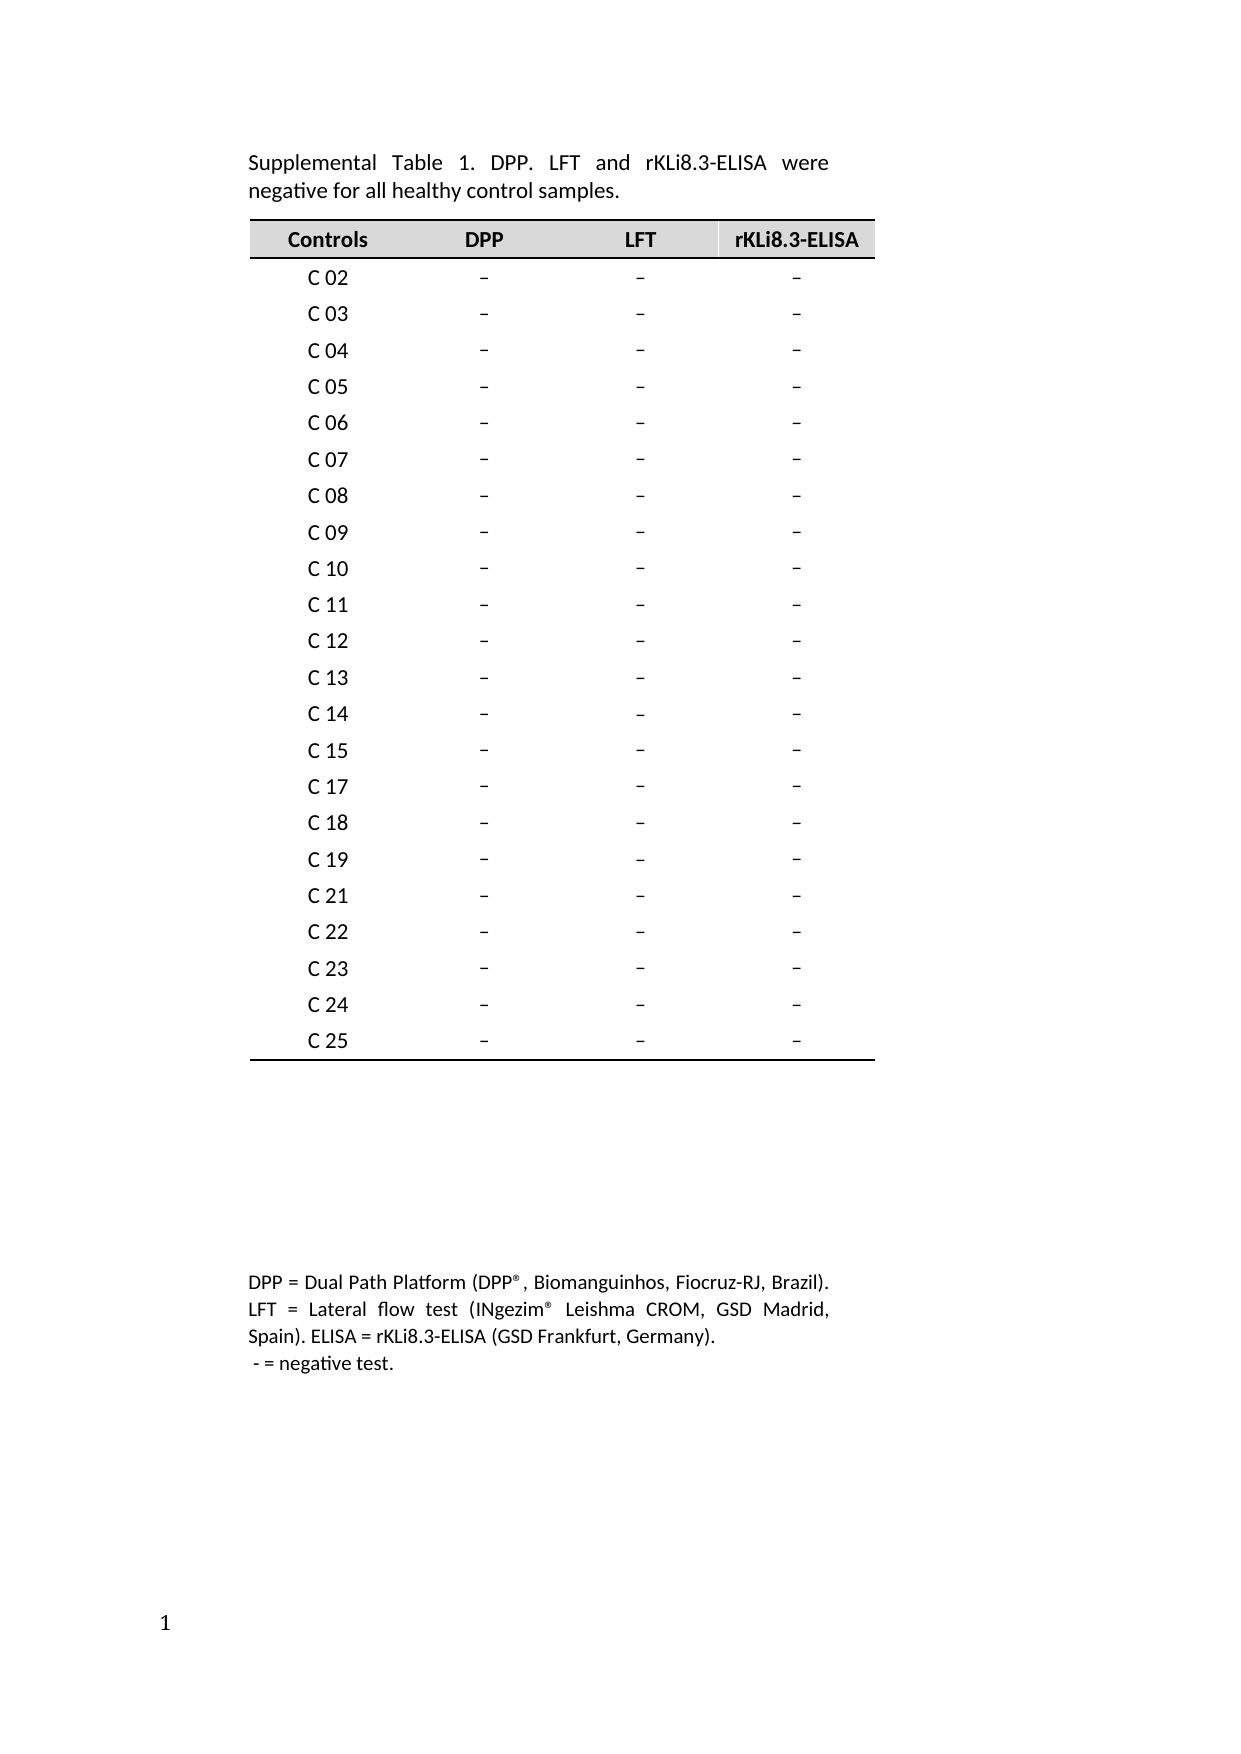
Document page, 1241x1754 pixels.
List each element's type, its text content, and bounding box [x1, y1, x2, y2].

table_cell C 13 [250, 659, 406, 695]
table_cell C 06 [250, 404, 406, 441]
table_cell C 11 [250, 586, 406, 622]
table_cell − [562, 586, 718, 622]
table_cell C 08 [250, 477, 406, 513]
table_cell − [719, 841, 875, 877]
table_header Controls [250, 221, 406, 257]
table_cell − [406, 586, 562, 622]
table_header rKLi8.3-ELISA [719, 221, 875, 257]
table_cell C 10 [250, 550, 406, 586]
table_cell − [719, 768, 875, 804]
table_cell C 19 [250, 841, 406, 877]
table_cell − [406, 477, 562, 513]
table_cell − [406, 986, 562, 1022]
table_cell − [562, 404, 718, 441]
table_cell − [719, 804, 875, 841]
table_cell − [719, 368, 875, 404]
table_cell − [719, 659, 875, 695]
table_cell − [719, 404, 875, 441]
table_cell − [406, 804, 562, 841]
table_cell − [406, 732, 562, 768]
table_cell C 12 [250, 623, 406, 659]
table_cell C 02 [250, 259, 406, 295]
table_cell − [562, 913, 718, 950]
table_cell − [562, 986, 718, 1022]
table_cell − [406, 332, 562, 368]
table_cell − [562, 659, 718, 695]
table_cell − [406, 877, 562, 913]
table_cell − [562, 877, 718, 913]
table_cell C 21 [250, 877, 406, 913]
table_cell − [562, 1023, 718, 1059]
table_cell − [562, 804, 718, 841]
table_cell − [562, 768, 718, 804]
table_cell − [719, 259, 875, 295]
table_cell − [406, 441, 562, 477]
table_cell − [719, 514, 875, 550]
table_cell − [719, 732, 875, 768]
table_cell − [719, 477, 875, 513]
table_header LFT [562, 221, 718, 257]
table_cell C 03 [250, 295, 406, 332]
table_cell − [562, 441, 718, 477]
table_cell − [406, 368, 562, 404]
table_cell C 09 [250, 514, 406, 550]
table_cell C 22 [250, 913, 406, 950]
table_cell − [406, 1023, 562, 1059]
table_cell − [406, 623, 562, 659]
table_cell − [562, 295, 718, 332]
table_cell C 23 [250, 950, 406, 986]
table_cell − [406, 841, 562, 877]
table_cell C 25 [250, 1023, 406, 1059]
table_cell − [562, 259, 718, 295]
table_cell − [719, 332, 875, 368]
table_cell − [562, 550, 718, 586]
table_cell C 15 [250, 732, 406, 768]
table_cell − [406, 404, 562, 441]
table_cell − [719, 913, 875, 950]
text - = negative test. [248, 1349, 830, 1376]
table_cell − [562, 732, 718, 768]
table_cell − [406, 695, 562, 732]
table_cell − [562, 841, 718, 877]
table_cell − [719, 295, 875, 332]
table_cell − [719, 441, 875, 477]
table_cell C 05 [250, 368, 406, 404]
table_cell C 24 [250, 986, 406, 1022]
table_cell − [562, 477, 718, 513]
table_cell C 17 [250, 768, 406, 804]
table_cell − [562, 332, 718, 368]
table_cell − [406, 913, 562, 950]
table_cell − [719, 986, 875, 1022]
text DPP = Dual Path Platform (DPP®, Biomanguinhos, Fiocruz-RJ, Brazil). LFT = Lateral flow test (INgezim® Leishma CROM, GSD Madrid, Spain). ELISA = rKLi8.3-ELISA (GSD Frankfurt, Germany). [248, 1268, 830, 1349]
table_cell − [719, 695, 875, 732]
table_cell C 18 [250, 804, 406, 841]
text Supplemental Table 1. DPP. LFT and rKLi8.3-ELISA were negative for all healthy control samples. [248, 148, 830, 204]
table_cell − [406, 514, 562, 550]
table_cell − [406, 295, 562, 332]
table_cell − [719, 1023, 875, 1059]
table_cell − [562, 368, 718, 404]
table_cell C 04 [250, 332, 406, 368]
table_cell − [406, 768, 562, 804]
table_cell C 14 [250, 695, 406, 732]
table_cell − [562, 514, 718, 550]
table_cell − [719, 950, 875, 986]
table_cell − [719, 623, 875, 659]
table_cell − [406, 550, 562, 586]
table_cell − [406, 259, 562, 295]
table_cell C 07 [250, 441, 406, 477]
table_cell − [406, 659, 562, 695]
table_cell − [562, 695, 718, 732]
table_cell − [562, 623, 718, 659]
table_header DPP [406, 221, 562, 257]
table_cell − [719, 550, 875, 586]
table_cell − [719, 586, 875, 622]
table_cell − [562, 950, 718, 986]
table_cell − [719, 877, 875, 913]
table_cell − [406, 950, 562, 986]
